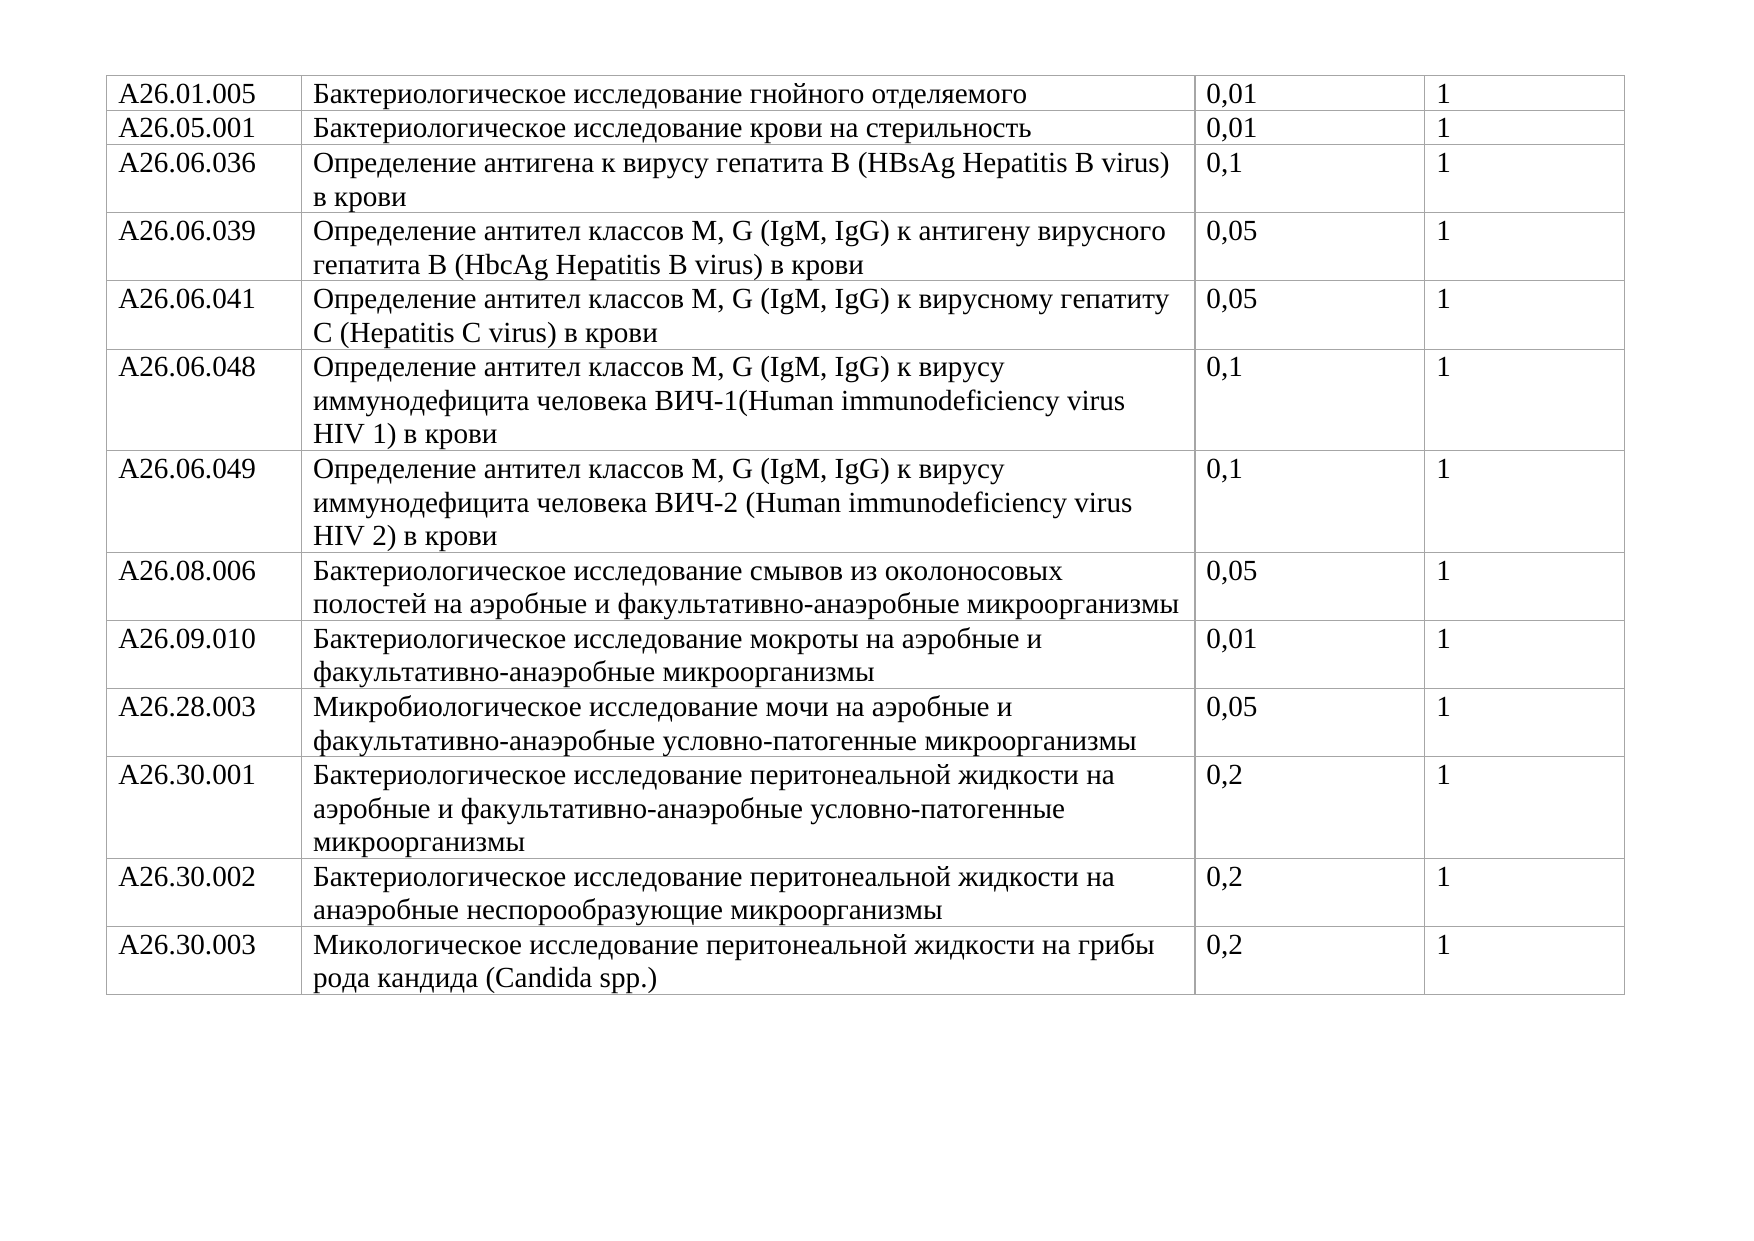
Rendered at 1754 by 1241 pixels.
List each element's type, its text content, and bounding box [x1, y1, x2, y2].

table_cell Бактериологическое исследование перитонеальной жидкости на аэробные и факультативно-анаэробные условно-патогенные микроорганизмы [302, 757, 1194, 858]
table_cell 0,05 [1196, 213, 1424, 280]
table_cell 1 [1425, 451, 1624, 552]
table_cell 0,01 [1196, 76, 1424, 109]
table_cell A26.30.001 [107, 757, 301, 858]
table_cell A26.30.002 [107, 859, 301, 926]
table_cell Бактериологическое исследование мокроты на аэробные и факультативно-анаэробные микроорганизмы [302, 621, 1194, 688]
table_cell Микробиологическое исследование мочи на аэробные и факультативно-анаэробные условно-патогенные микроорганизмы [302, 689, 1194, 756]
table_cell 1 [1425, 281, 1624, 348]
table_cell A26.05.001 [107, 111, 301, 144]
table_cell 1 [1425, 553, 1624, 620]
table_cell 1 [1425, 145, 1624, 212]
table_cell Бактериологическое исследование смывов из околоносовых полостей на аэробные и факультативно-анаэробные микроорганизмы [302, 553, 1194, 620]
table_cell Бактериологическое исследование крови на стерильность [302, 111, 1194, 144]
table_cell A26.06.039 [107, 213, 301, 280]
table_cell 0,01 [1196, 621, 1424, 688]
table_cell A26.30.003 [107, 927, 301, 994]
table_cell 0,05 [1196, 689, 1424, 756]
table_cell 0,1 [1196, 451, 1424, 552]
table_cell A26.06.049 [107, 451, 301, 552]
table_cell 0,2 [1196, 927, 1424, 994]
table_cell A26.06.048 [107, 350, 301, 450]
table_cell 1 [1425, 621, 1624, 688]
table_cell Микологическое исследование перитонеальной жидкости на грибы рода кандида (Candida spp.) [302, 927, 1194, 994]
table_cell Определение антител классов M, G (IgM, IgG) к вирусу иммунодефицита человека ВИЧ-1(Human immunodeficiency virus HIV 1) в крови [302, 350, 1194, 450]
table_cell Бактериологическое исследование гнойного отделяемого [302, 76, 1194, 109]
table_cell A26.01.005 [107, 76, 301, 109]
table_cell 0,05 [1196, 553, 1424, 620]
table_cell A26.08.006 [107, 553, 301, 620]
table_cell 1 [1425, 757, 1624, 858]
table_cell 1 [1425, 927, 1624, 994]
table_cell 0,01 [1196, 111, 1424, 144]
table_cell 1 [1425, 689, 1624, 756]
table_cell 1 [1425, 76, 1624, 109]
table_cell A26.06.036 [107, 145, 301, 212]
table_cell Определение антител классов M, G (IgM, IgG) к вирусу иммунодефицита человека ВИЧ-2 (Human immunodeficiency virus HIV 2) в крови [302, 451, 1194, 552]
table_cell 1 [1425, 350, 1624, 450]
table_cell A26.28.003 [107, 689, 301, 756]
table_cell 1 [1425, 859, 1624, 926]
table_cell 1 [1425, 111, 1624, 144]
table_cell 1 [1425, 213, 1624, 280]
table_cell 0,1 [1196, 145, 1424, 212]
table_cell Определение антител классов M, G (IgM, IgG) к вирусному гепатиту С (Hepatitis C virus) в крови [302, 281, 1194, 348]
table_cell 0,05 [1196, 281, 1424, 348]
table_cell Бактериологическое исследование перитонеальной жидкости на анаэробные неспорообразующие микроорганизмы [302, 859, 1194, 926]
table_cell Определение антигена к вирусу гепатита В (НBsAg Hepatitis B virus) в крови [302, 145, 1194, 212]
table_cell A26.06.041 [107, 281, 301, 348]
table_cell A26.09.010 [107, 621, 301, 688]
table_cell 0,1 [1196, 350, 1424, 450]
table_cell Определение антител классов M, G (IgM, IgG) к антигену вирусного гепатита В (HbcAg Hepatitis B virus) в крови [302, 213, 1194, 280]
table_cell 0,2 [1196, 757, 1424, 858]
table_cell 0,2 [1196, 859, 1424, 926]
